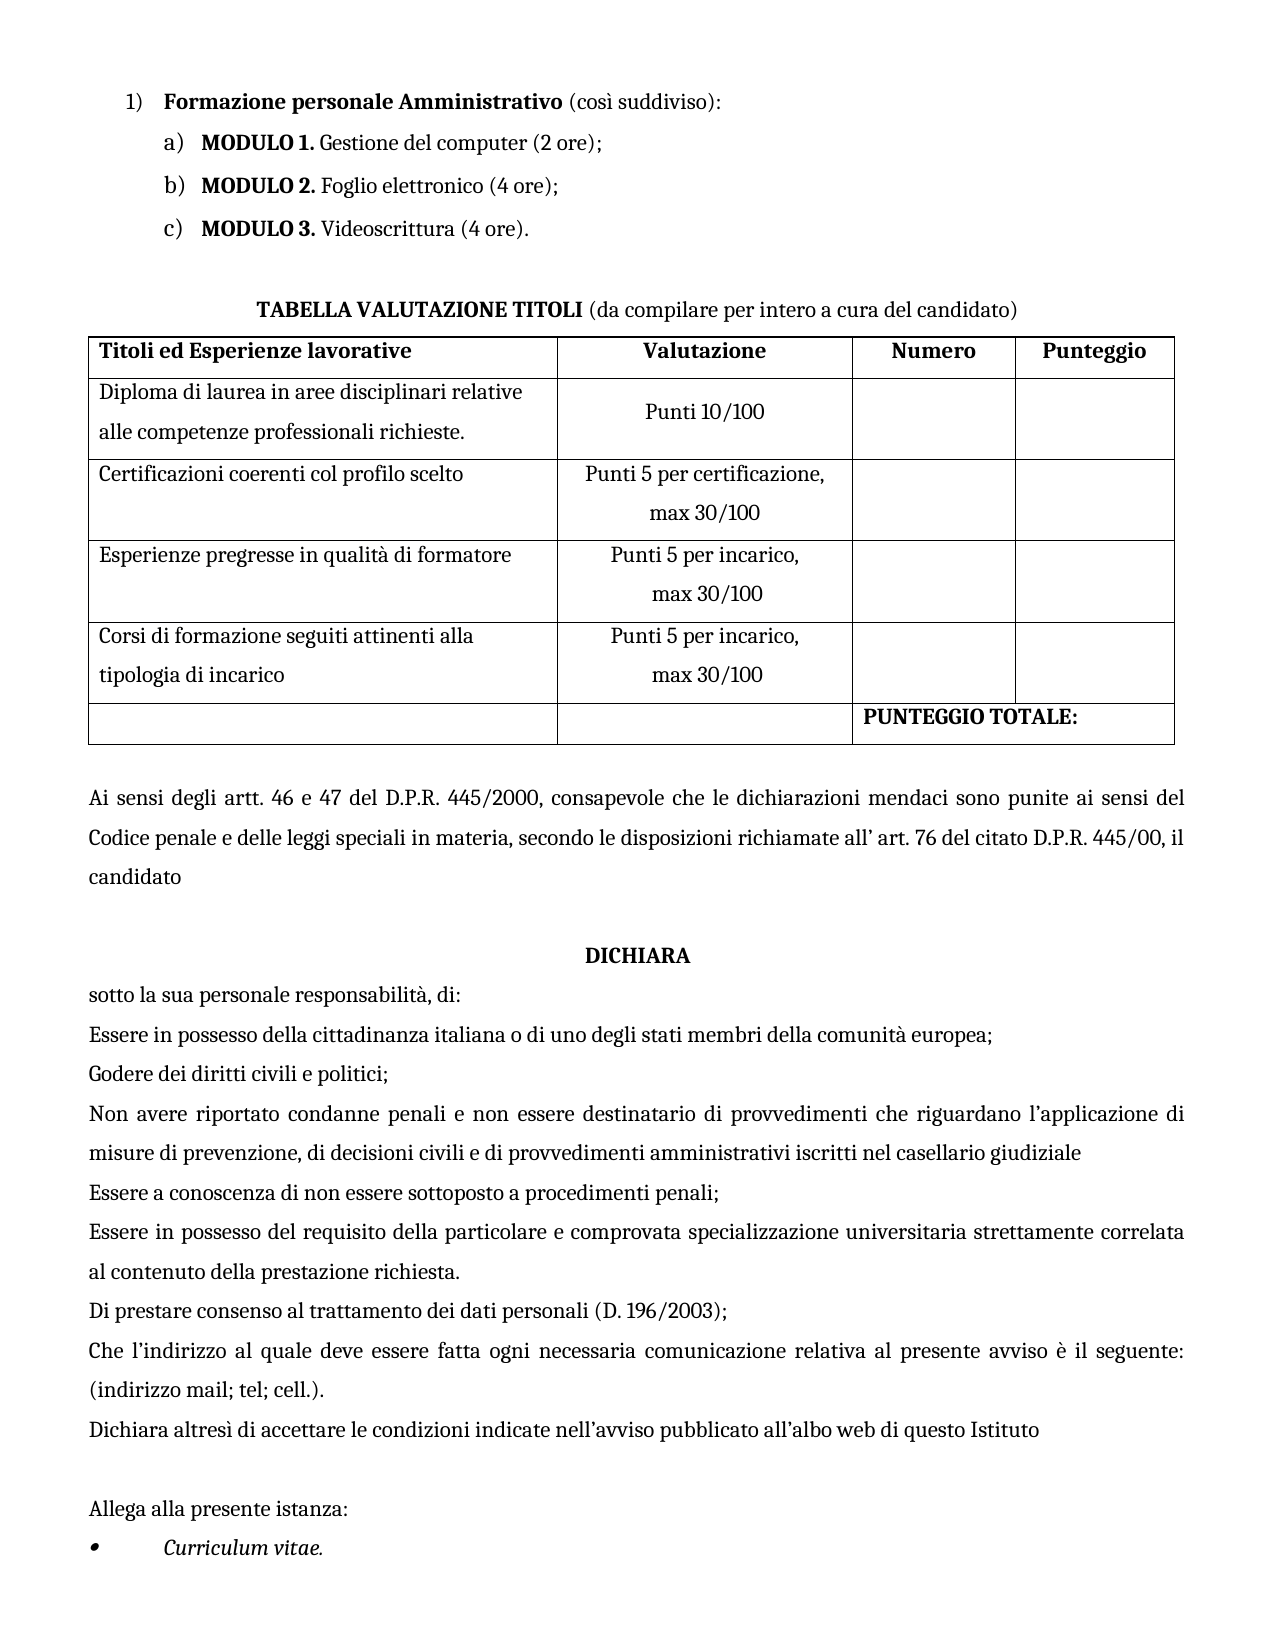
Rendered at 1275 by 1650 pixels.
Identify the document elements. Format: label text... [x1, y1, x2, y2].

text Essere a conoscenza di non essere sottoposto a procedimenti penali; [89, 1180, 1186, 1206]
table_cell Diploma di laurea in aree disciplinari relative alle competenze professionali richieste. [89, 379, 557, 459]
table_cell [558, 704, 852, 744]
table_header Titoli ed Esperienze lavorative [89, 338, 557, 378]
table_header Valutazione [558, 338, 852, 378]
table_cell [1016, 623, 1174, 703]
text Godere dei diritti civili e politici; [89, 1061, 1186, 1088]
table_cell Punti 10/100 [558, 379, 852, 459]
text Essere in possesso del requisito della particolare e comprovata specializzazione universitaria strettamente correlata al contenuto della prestazione richiesta. [89, 1219, 1186, 1285]
table_cell Punti 5 per incarico, max 30/100 [558, 623, 852, 703]
text TABELLA VALUTAZIONE TITOLI (da compilare per intero a cura del candidato) [89, 297, 1186, 323]
text Non avere riportato condanne penali e non essere destinatario di provvedimenti che riguardano l’applicazione di misure di prevenzione, di decisioni civili e di provvedimenti amministrativi iscritti nel casellario giudiziale [89, 1101, 1186, 1167]
list MODULO 2. Foglio elettronico (4 ore); [164, 171, 1186, 200]
table_cell Punti 5 per certificazione, max 30/100 [558, 460, 852, 540]
table_cell [1016, 541, 1174, 622]
text sotto la sua personale responsabilità, di: [89, 982, 1186, 1009]
list Formazione personale Amministrativo (così suddiviso): [126, 89, 1186, 115]
table_cell PUNTEGGIO TOTALE: [853, 704, 1174, 744]
table_cell [853, 541, 1015, 622]
table_cell [1016, 460, 1174, 540]
table_cell Esperienze pregresse in qualità di formatore [89, 541, 557, 622]
table_cell [853, 460, 1015, 540]
table_cell [89, 704, 557, 744]
text Che l’indirizzo al quale deve essere fatta ogni necessaria comunicazione relativa al presente avviso è il seguente: (indirizzo mail; tel; cell.). [89, 1338, 1186, 1403]
table_cell Punti 5 per incarico, max 30/100 [558, 541, 852, 622]
text Allega alla presente istanza: [89, 1496, 1186, 1522]
text DICHIARA [89, 943, 1186, 969]
list MODULO 3. Videoscrittura (4 ore). [164, 214, 1186, 243]
text Dichiara altresì di accettare le condizioni indicate nell’avviso pubblicato all’albo web di questo Istituto [89, 1417, 1186, 1443]
table_cell [1016, 379, 1174, 459]
table_cell [853, 623, 1015, 703]
text Essere in possesso della cittadinanza italiana o di uno degli stati membri della comunità europea; [89, 1022, 1186, 1048]
table_cell Corsi di formazione seguiti attinenti alla tipologia di incarico [89, 623, 557, 703]
table_header Punteggio [1016, 338, 1174, 378]
list MODULO 1. Gestione del computer (2 ore); [164, 128, 1186, 157]
list Curriculum vitae. [89, 1535, 1186, 1561]
table_header Numero [853, 338, 1015, 378]
table_cell Certificazioni coerenti col profilo scelto [89, 460, 557, 540]
text Ai sensi degli artt. 46 e 47 del D.P.R. 445/2000, consapevole che le dichiarazioni mendaci sono punite ai sensi del Codice penale e delle leggi speciali in materia, secondo le disposizioni richiamate all’ art. 76 del citato D.P.R. 445/00, il candidato [89, 785, 1186, 890]
table_cell [853, 379, 1015, 459]
text Di prestare consenso al trattamento dei dati personali (D. 196/2003); [89, 1298, 1186, 1324]
